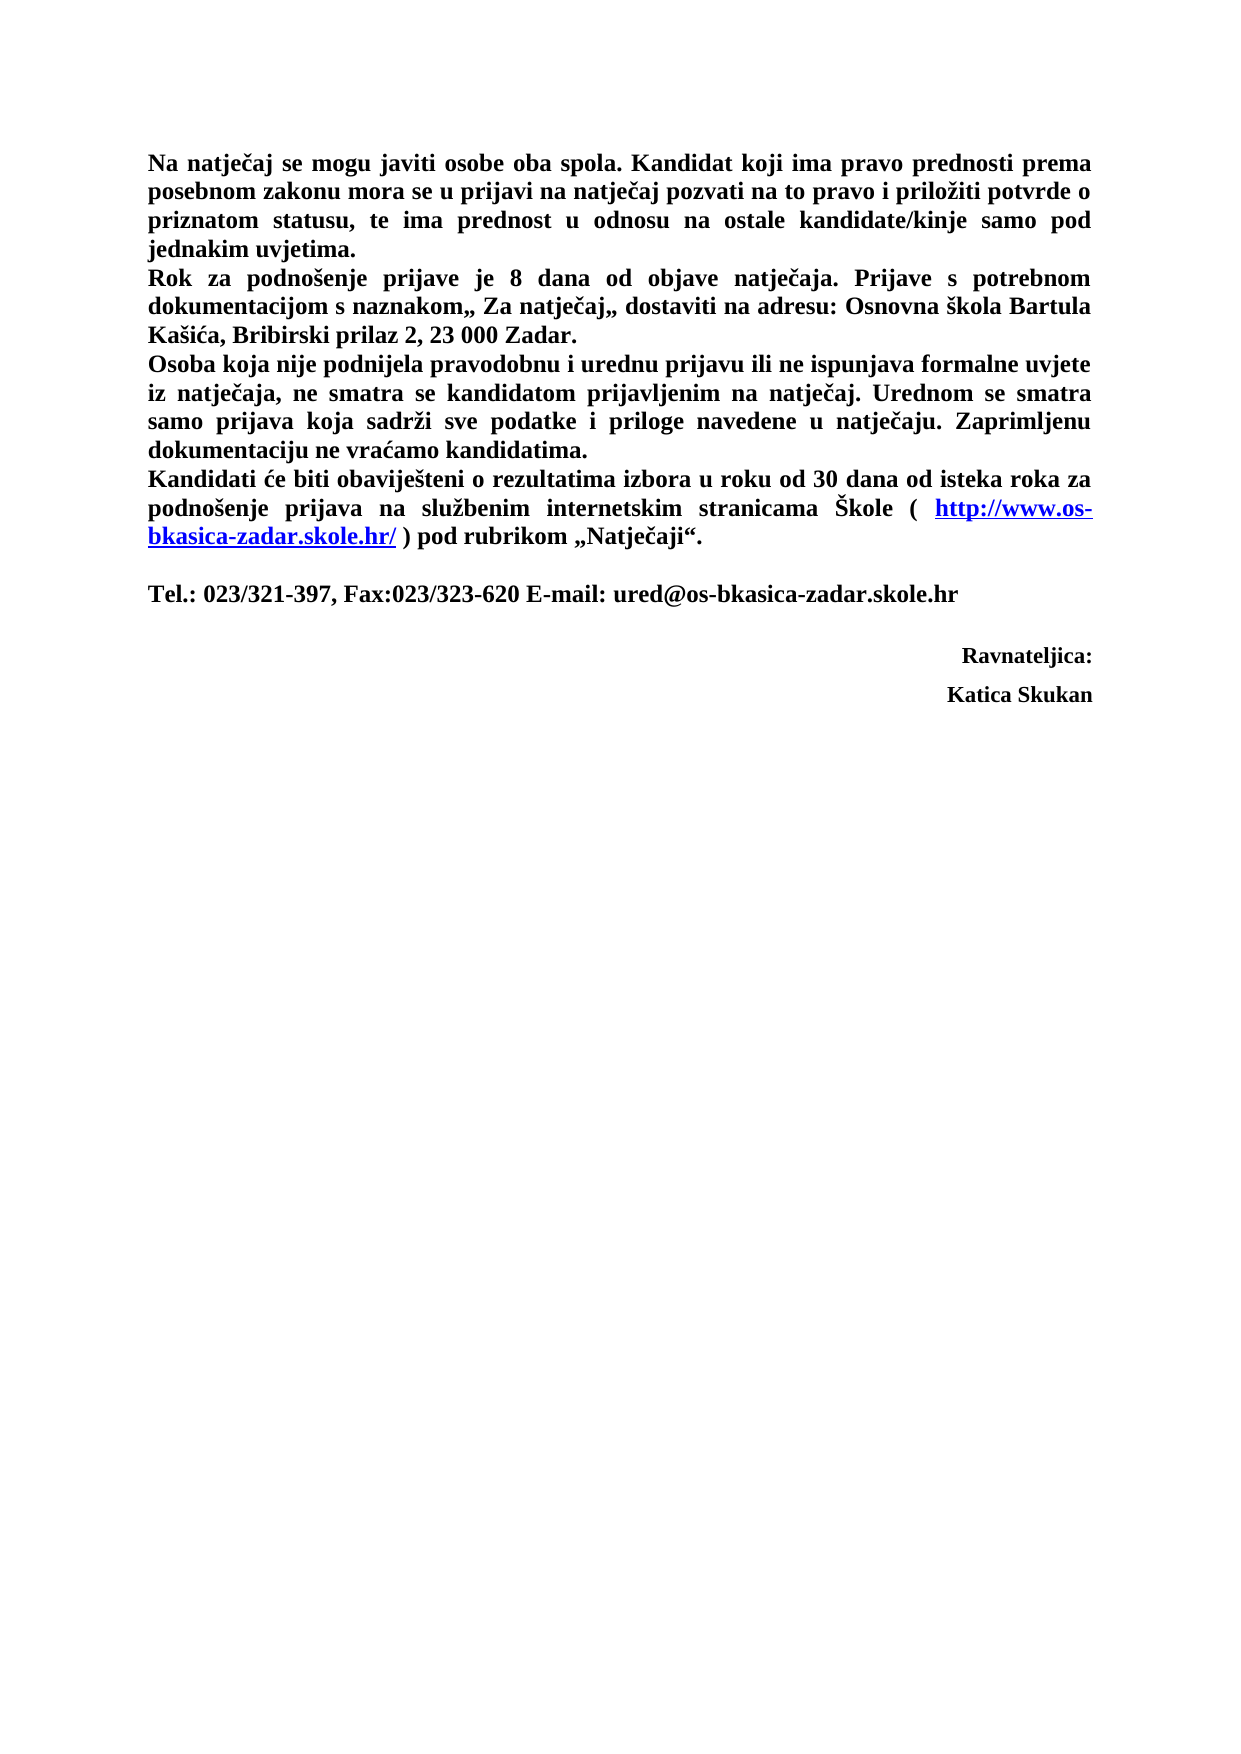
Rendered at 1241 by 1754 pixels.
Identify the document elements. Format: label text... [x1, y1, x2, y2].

text Osoba koja nije podnijela pravodobnu i urednu prijavu ili ne ispunjava formalne uvjete iz natječaja, ne smatra se kandidatom prijavljenim na natječaj. Urednom se smatra samo prijava koja sadrži sve podatke i priloge navedene u natječaju. Zaprimljenu dokumentaciju ne vraćamo kandidatima. [148, 349, 1093, 464]
text Katica Skukan [148, 681, 1093, 707]
text Na natječaj se mogu javiti osobe oba spola. Kandidat koji ima pravo prednosti prema posebnom zakonu mora se u prijavi na natječaj pozvati na to pravo i priložiti potvrde o priznatom statusu, te ima prednost u odnosu na ostale kandidate/kinje samo pod jednakim uvjetima. [148, 148, 1093, 263]
text Kandidati će biti obaviješteni o rezultatima izbora u roku od 30 dana od isteka roka za podnošenje prijava na službenim internetskim stranicama Škole ( http://www.os-bkasica-zadar.skole.hr/ ) pod rubrikom „Natječaji“. [148, 464, 1093, 550]
text Tel.: 023/321-397, Fax:023/323-620 E-mail: ured@os-bkasica-zadar.skole.hr [148, 579, 1093, 608]
text Ravnateljica: [148, 642, 1093, 668]
text Rok za podnošenje prijave je 8 dana od objave natječaja. Prijave s potrebnom dokumentacijom s naznakom„ Za natječaj„ dostaviti na adresu: Osnovna škola Bartula Kašića, Bribirski prilaz 2, 23 000 Zadar. [148, 263, 1093, 349]
